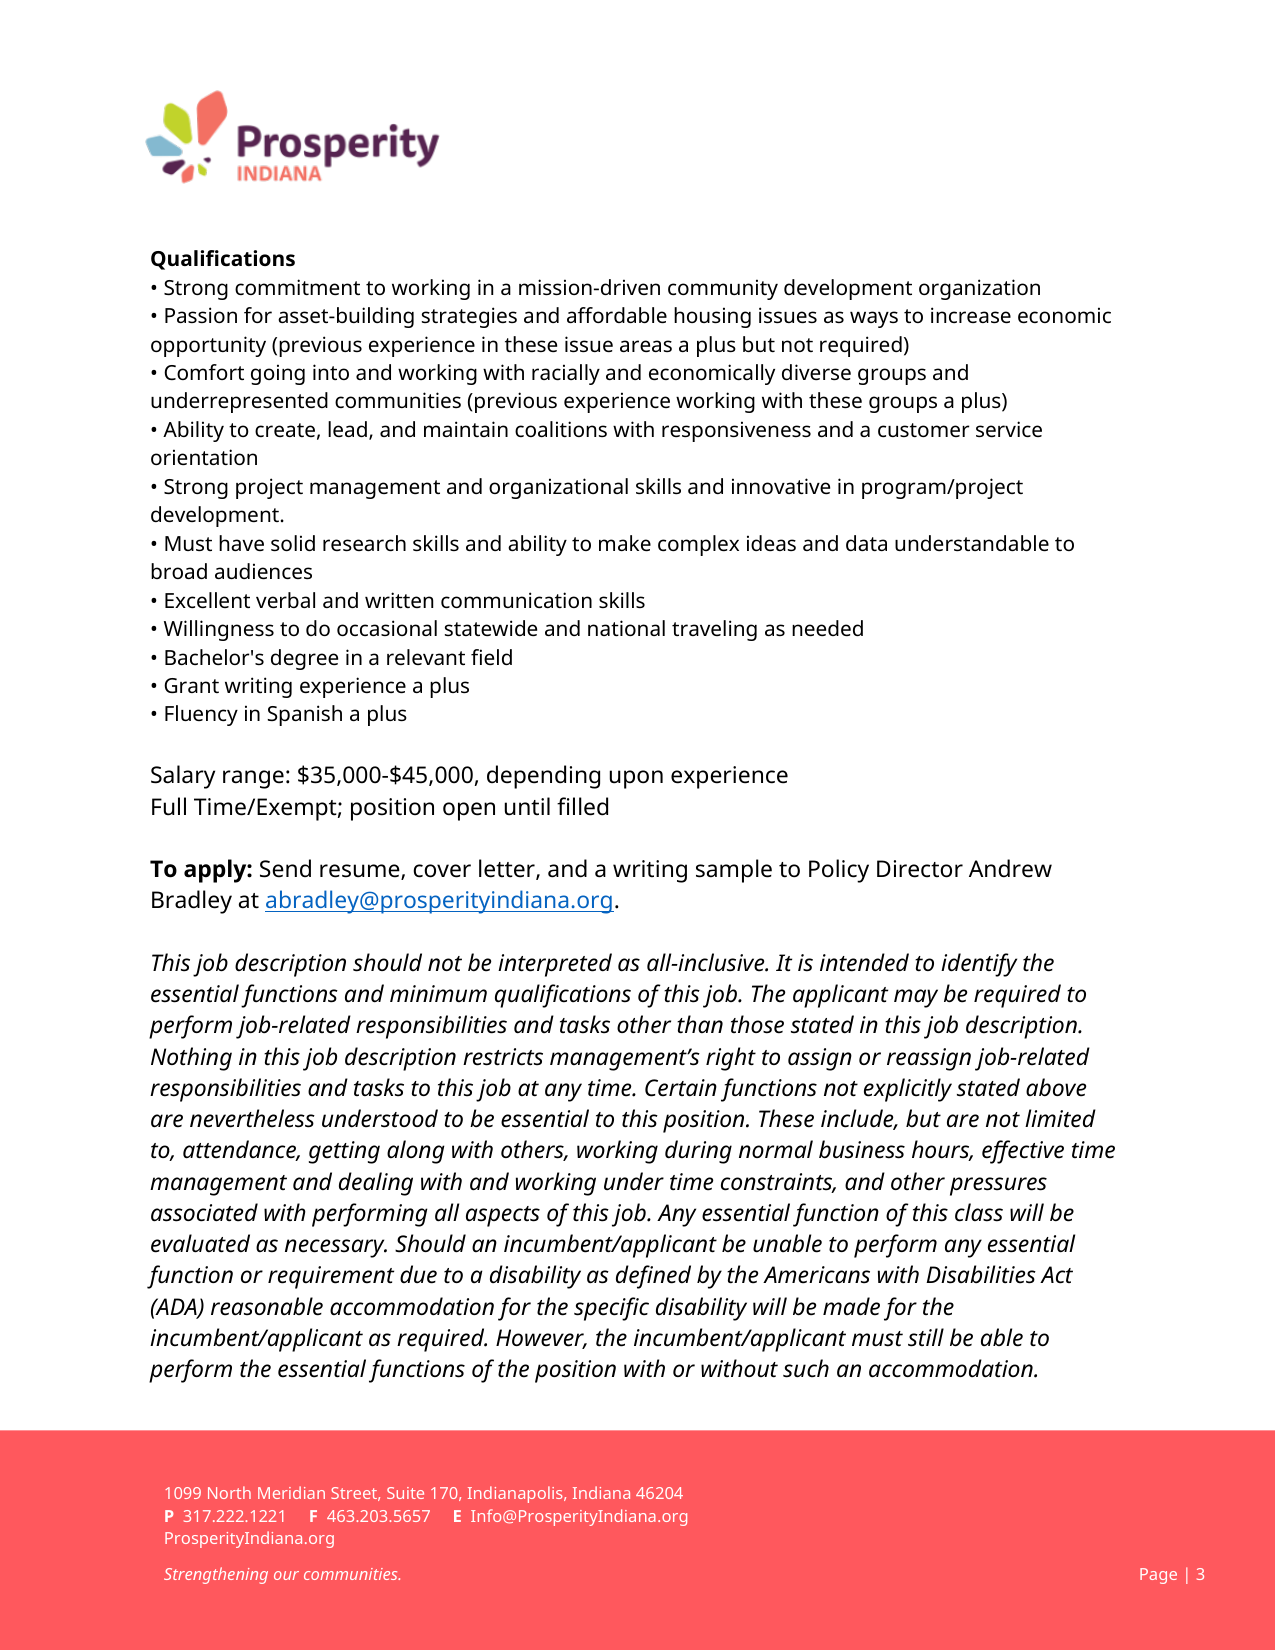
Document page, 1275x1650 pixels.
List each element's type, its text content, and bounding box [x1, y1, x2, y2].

text To apply: Send resume, cover letter, and a writing sample to Policy Director Andrew Bradley at abradley@prosperityindiana.org. [150, 853, 1125, 915]
text This job description should not be interpreted as all-inclusive. It is intended to identify the essential functions and minimum qualifications of this job. The applicant may be required to perform job-related responsibilities and tasks other than those stated in this job description. Nothing in this job description restricts management’s right to assign or reassign job-related responsibilities and tasks to this job at any time. Certain functions not explicitly stated above are nevertheless understood to be essential to this position. These include, but are not limited to, attendance, getting along with others, working during normal business hours, effective time management and dealing with and working under time constraints, and other pressures associated with performing all aspects of this job. Any essential function of this class will be evaluated as necessary. Should an incumbent/applicant be unable to perform any essential function or requirement due to a disability as defined by the Americans with Disabilities Act (ADA) reasonable accommodation for the specific disability will be made for the incumbent/applicant as required. However, the incumbent/applicant must still be able to perform the essential functions of the position with or without such an accommodation. [150, 947, 1125, 1384]
text Full Time/Exempt; position open until filled [150, 790, 1125, 822]
picture [123, 68, 462, 206]
text • Bachelor's degree in a relevant field • Grant writing experience a plus [150, 643, 1125, 699]
text • Strong project management and organizational skills and innovative in program/project development. • Must have solid research skills and ability to make complex ideas and data understandable to broad audiences • Excellent verbal and written communication skills • Willingness to do occasional statewide and national traveling as needed [150, 472, 1125, 643]
text Salary range: $35,000-$45,000, depending upon experience [150, 759, 1125, 790]
text Qualifications • Strong commitment to working in a mission-driven community development organization • Passion for asset-building strategies and affordable housing issues as ways to increase economic opportunity (previous experience in these issue areas a plus but not required) • Comfort going into and working with racially and economically diverse groups and underrepresented communities (previous experience working with these groups a plus) [150, 244, 1125, 415]
text • Ability to create, lead, and maintain coalitions with responsiveness and a customer service orientation [150, 415, 1125, 472]
text • Fluency in Spanish a plus [150, 699, 1125, 728]
